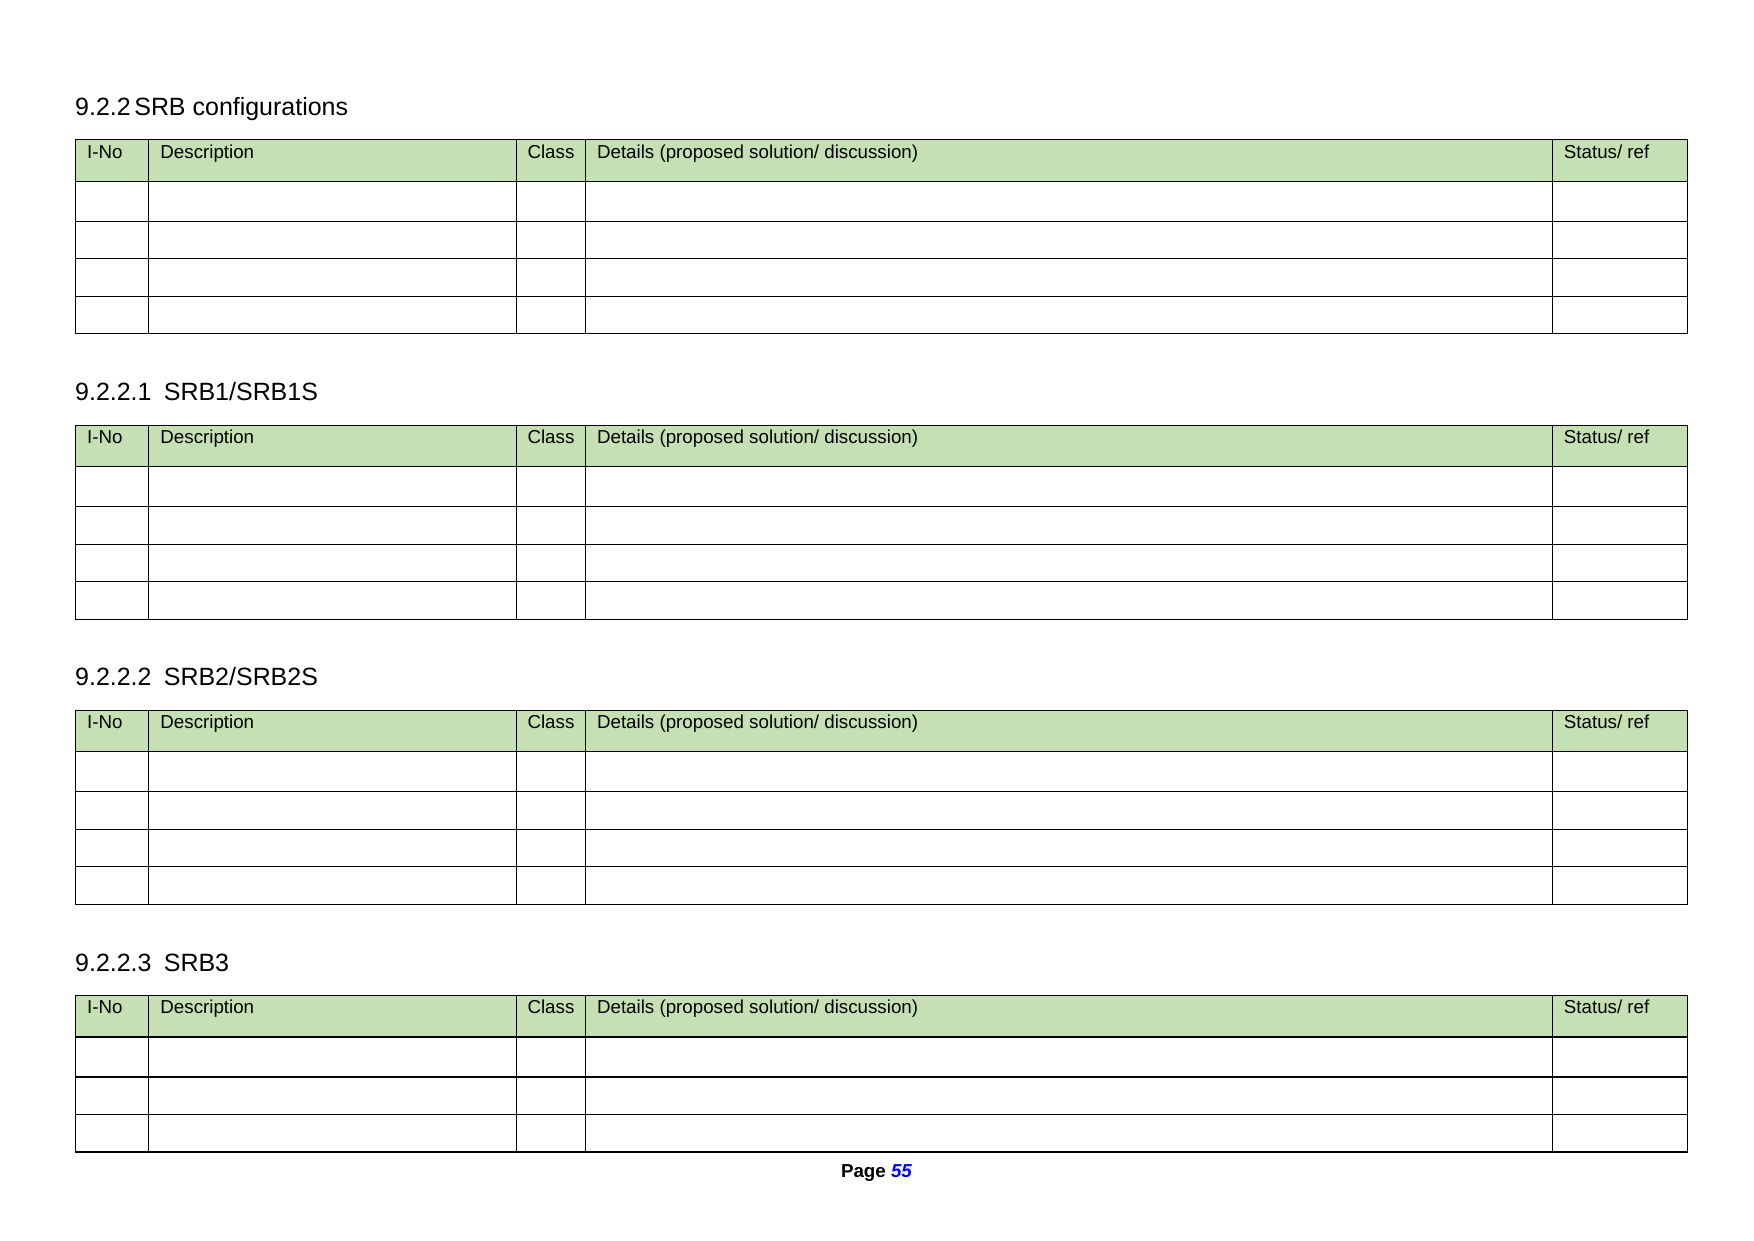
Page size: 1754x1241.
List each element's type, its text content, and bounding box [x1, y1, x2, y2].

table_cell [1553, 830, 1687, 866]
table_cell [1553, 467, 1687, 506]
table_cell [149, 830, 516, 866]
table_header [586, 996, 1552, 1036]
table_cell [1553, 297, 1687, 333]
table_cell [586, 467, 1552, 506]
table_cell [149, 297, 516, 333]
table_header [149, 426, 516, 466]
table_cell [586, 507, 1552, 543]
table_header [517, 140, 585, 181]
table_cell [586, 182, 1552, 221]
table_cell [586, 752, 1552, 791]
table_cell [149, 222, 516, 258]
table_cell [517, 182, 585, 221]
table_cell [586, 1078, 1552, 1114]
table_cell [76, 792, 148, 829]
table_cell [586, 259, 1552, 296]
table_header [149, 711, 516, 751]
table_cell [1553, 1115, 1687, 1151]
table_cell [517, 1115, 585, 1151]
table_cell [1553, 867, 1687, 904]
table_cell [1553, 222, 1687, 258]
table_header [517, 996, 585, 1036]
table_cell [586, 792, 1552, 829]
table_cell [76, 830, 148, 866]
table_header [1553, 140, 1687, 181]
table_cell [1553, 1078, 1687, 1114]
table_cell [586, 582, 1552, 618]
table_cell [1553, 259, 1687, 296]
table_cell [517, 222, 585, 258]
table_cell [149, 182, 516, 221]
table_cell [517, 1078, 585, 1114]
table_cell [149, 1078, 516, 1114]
subtitle 9.2.2.1 SRB1/SRB1S [75, 377, 1679, 406]
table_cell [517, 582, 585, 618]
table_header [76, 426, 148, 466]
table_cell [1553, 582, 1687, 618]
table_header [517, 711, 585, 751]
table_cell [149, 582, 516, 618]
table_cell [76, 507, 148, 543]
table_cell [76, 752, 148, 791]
subtitle 9.2.2.2 SRB2/SRB2S [75, 662, 1679, 691]
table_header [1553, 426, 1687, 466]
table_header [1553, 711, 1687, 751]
subtitle 9.2.2 SRB configurations [75, 92, 1679, 121]
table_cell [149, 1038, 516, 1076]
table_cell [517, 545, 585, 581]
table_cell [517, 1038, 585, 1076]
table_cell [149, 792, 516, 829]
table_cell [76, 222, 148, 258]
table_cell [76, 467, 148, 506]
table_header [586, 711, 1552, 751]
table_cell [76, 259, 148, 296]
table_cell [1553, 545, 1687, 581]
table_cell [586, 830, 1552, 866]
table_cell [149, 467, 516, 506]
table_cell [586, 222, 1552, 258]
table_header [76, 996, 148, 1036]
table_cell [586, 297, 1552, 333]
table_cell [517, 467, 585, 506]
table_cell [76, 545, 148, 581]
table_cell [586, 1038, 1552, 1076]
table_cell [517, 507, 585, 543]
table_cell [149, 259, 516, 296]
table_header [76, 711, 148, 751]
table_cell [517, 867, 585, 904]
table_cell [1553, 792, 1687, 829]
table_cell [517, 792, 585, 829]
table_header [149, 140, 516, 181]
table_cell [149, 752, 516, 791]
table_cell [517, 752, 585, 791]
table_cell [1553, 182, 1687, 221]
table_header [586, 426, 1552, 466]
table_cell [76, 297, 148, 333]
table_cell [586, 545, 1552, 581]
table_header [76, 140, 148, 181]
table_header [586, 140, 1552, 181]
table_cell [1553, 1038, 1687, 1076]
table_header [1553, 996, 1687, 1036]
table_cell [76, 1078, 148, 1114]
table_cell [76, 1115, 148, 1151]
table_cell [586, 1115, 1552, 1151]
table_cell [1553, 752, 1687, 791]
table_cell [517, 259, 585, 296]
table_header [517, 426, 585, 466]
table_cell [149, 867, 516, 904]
subtitle 9.2.2.3 SRB3 [75, 947, 1679, 976]
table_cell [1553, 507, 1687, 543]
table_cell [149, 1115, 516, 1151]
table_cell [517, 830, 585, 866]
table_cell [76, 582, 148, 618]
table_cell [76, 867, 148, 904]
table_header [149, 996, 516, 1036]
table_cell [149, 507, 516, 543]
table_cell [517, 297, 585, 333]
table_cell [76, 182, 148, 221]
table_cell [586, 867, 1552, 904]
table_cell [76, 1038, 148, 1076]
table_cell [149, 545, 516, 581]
